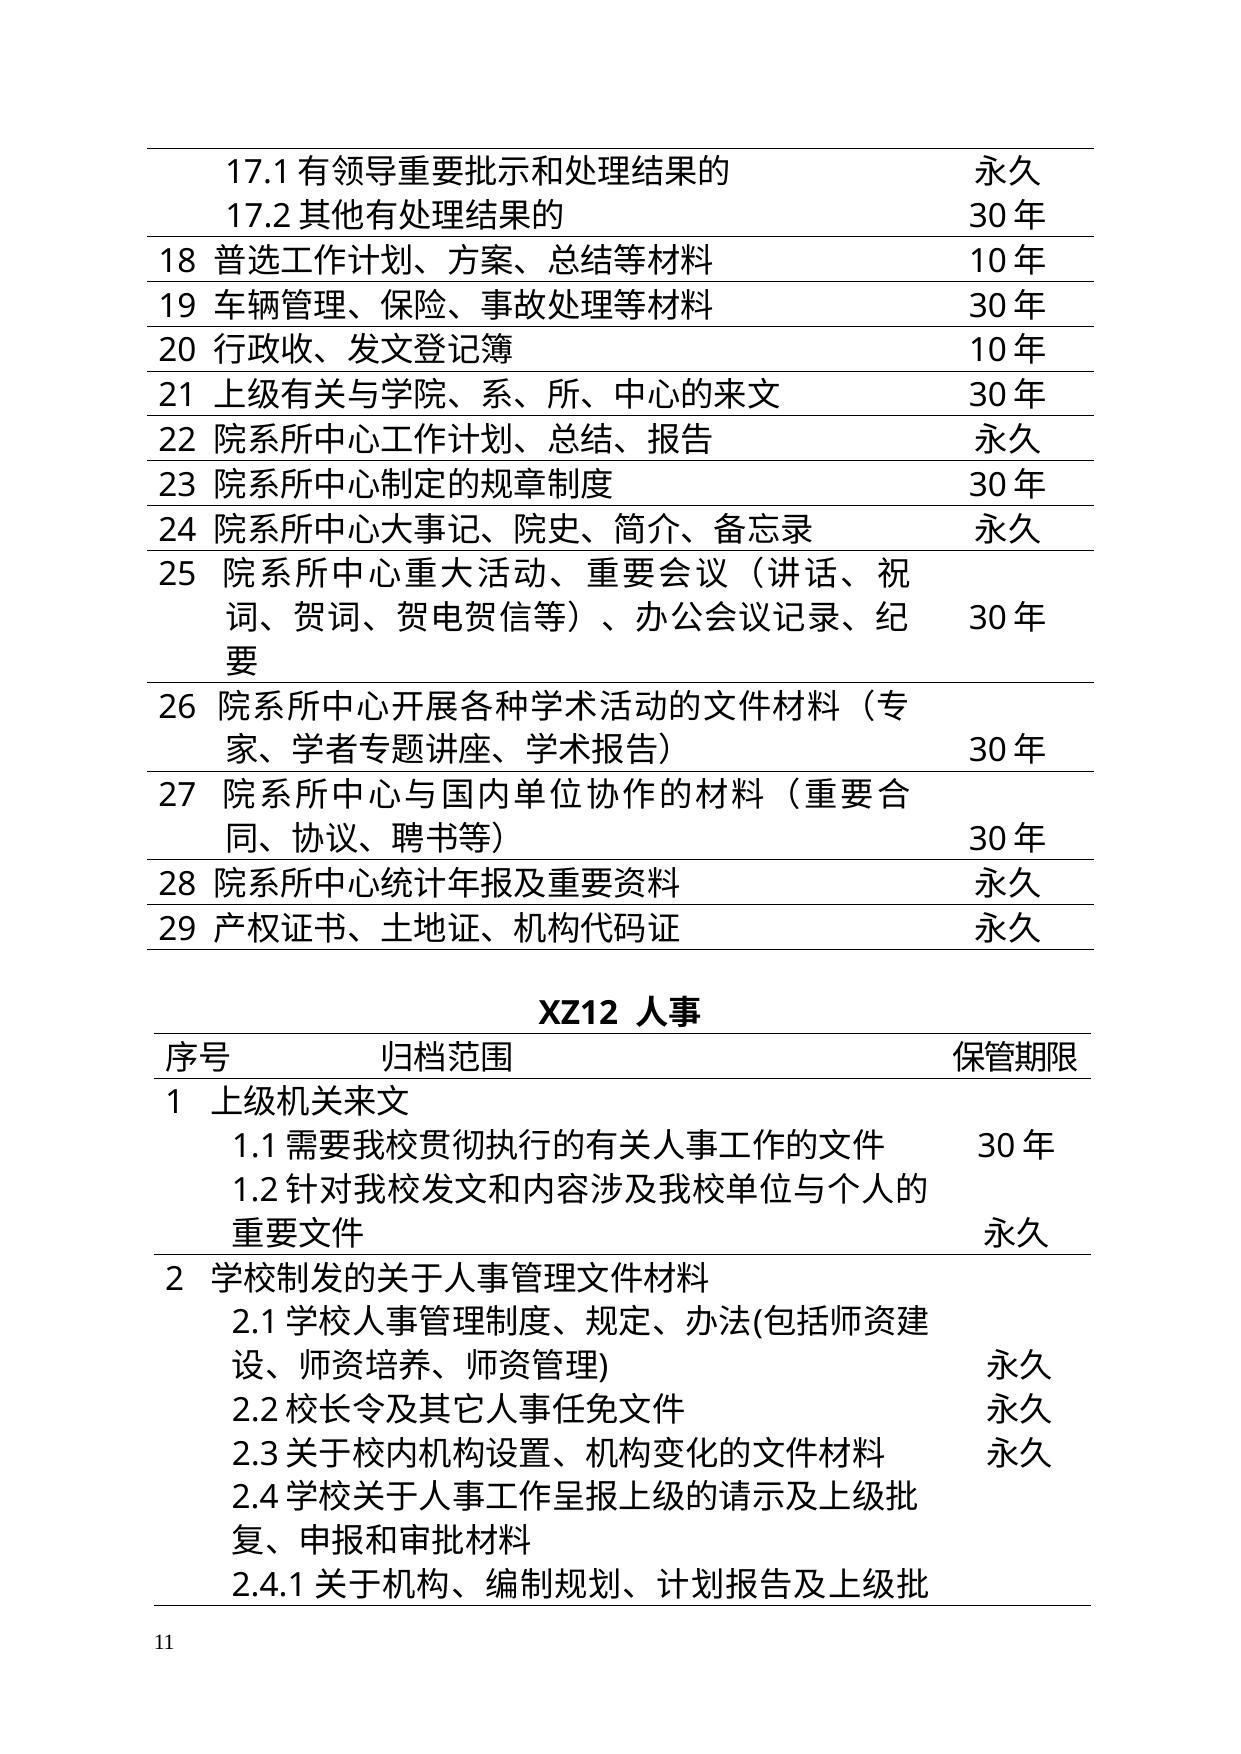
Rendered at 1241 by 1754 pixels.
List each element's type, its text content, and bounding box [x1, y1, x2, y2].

table_cell 29 产权证书、土地证、机构代码证 [147, 905, 922, 949]
table_cell 30年 [922, 282, 1093, 326]
table_header 序号 归档范围 [154, 1034, 941, 1078]
table_cell 24 院系所中心大事记、院史、简介、备忘录 [147, 506, 922, 550]
table_cell 30年 [922, 551, 1093, 682]
table_cell 1 上级机关来文 1.1需要我校贯彻执行的有关人事工作的文件 1.2针对我校发文和内容涉及我校单位与个人的重要文件 [154, 1079, 941, 1254]
text XZ12 人事 [153, 991, 1087, 1033]
table_cell 21 上级有关与学院、系、所、中心的来文 [147, 372, 922, 415]
table_cell 30年 [922, 683, 1093, 771]
table_cell 30年 [922, 461, 1093, 505]
table_cell 26 院系所中心开展各种学术活动的文件材料（专家、学者专题讲座、学术报告） [147, 683, 922, 771]
table_cell 30年 [922, 372, 1093, 415]
table_cell 28 院系所中心统计年报及重要资料 [147, 860, 922, 904]
table_cell 永久 [922, 905, 1093, 949]
table_cell 19 车辆管理、保险、事故处理等材料 [147, 282, 922, 326]
table_cell 18 普选工作计划、方案、总结等材料 [147, 237, 922, 281]
table_cell 23 院系所中心制定的规章制度 [147, 461, 922, 505]
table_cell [941, 1255, 1091, 1605]
table_cell 永久 [922, 860, 1093, 904]
table_cell 永久 30年 [922, 149, 1093, 236]
table_cell 20 行政收、发文登记簿 [147, 327, 922, 371]
table_cell 22 院系所中心工作计划、总结、报告 [147, 416, 922, 460]
table_cell 27 院系所中心与国内单位协作的材料（重要合同、协议、聘书等） [147, 772, 922, 859]
table_cell 永久 [922, 506, 1093, 550]
table_cell 30年 [922, 772, 1093, 859]
table_cell 25 院系所中心重大活动、重要会议（讲话、祝词、贺词、贺电贺信等）、办公会议记录、纪要 [147, 551, 922, 682]
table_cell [154, 1255, 941, 1605]
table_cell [147, 149, 922, 236]
table_cell 10年 [922, 237, 1093, 281]
table_cell 30年 永久 [941, 1079, 1091, 1254]
table_header 保管期限 [941, 1034, 1091, 1078]
table_cell 10年 [922, 327, 1093, 371]
table_cell 永久 [922, 416, 1093, 460]
